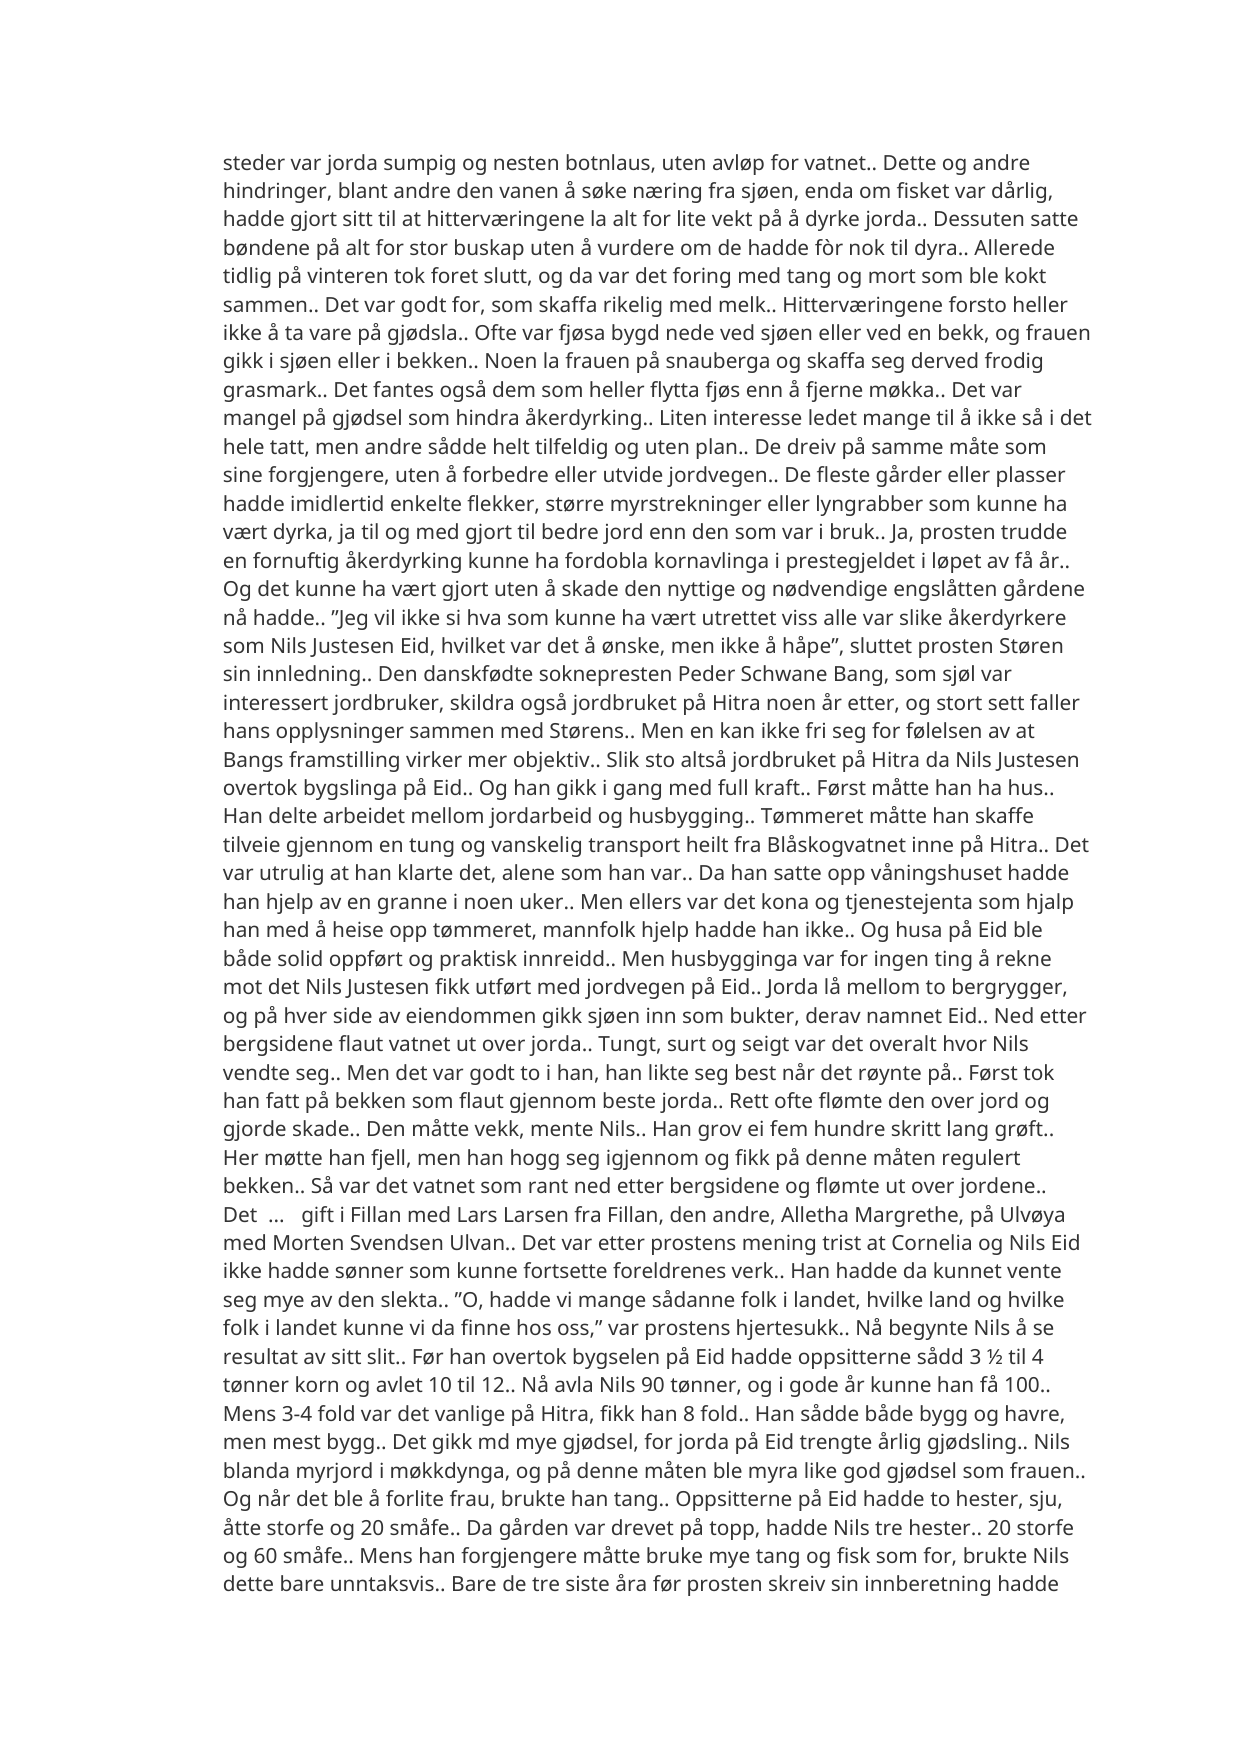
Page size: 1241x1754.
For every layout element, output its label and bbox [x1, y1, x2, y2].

list [185, 148, 1093, 1598]
